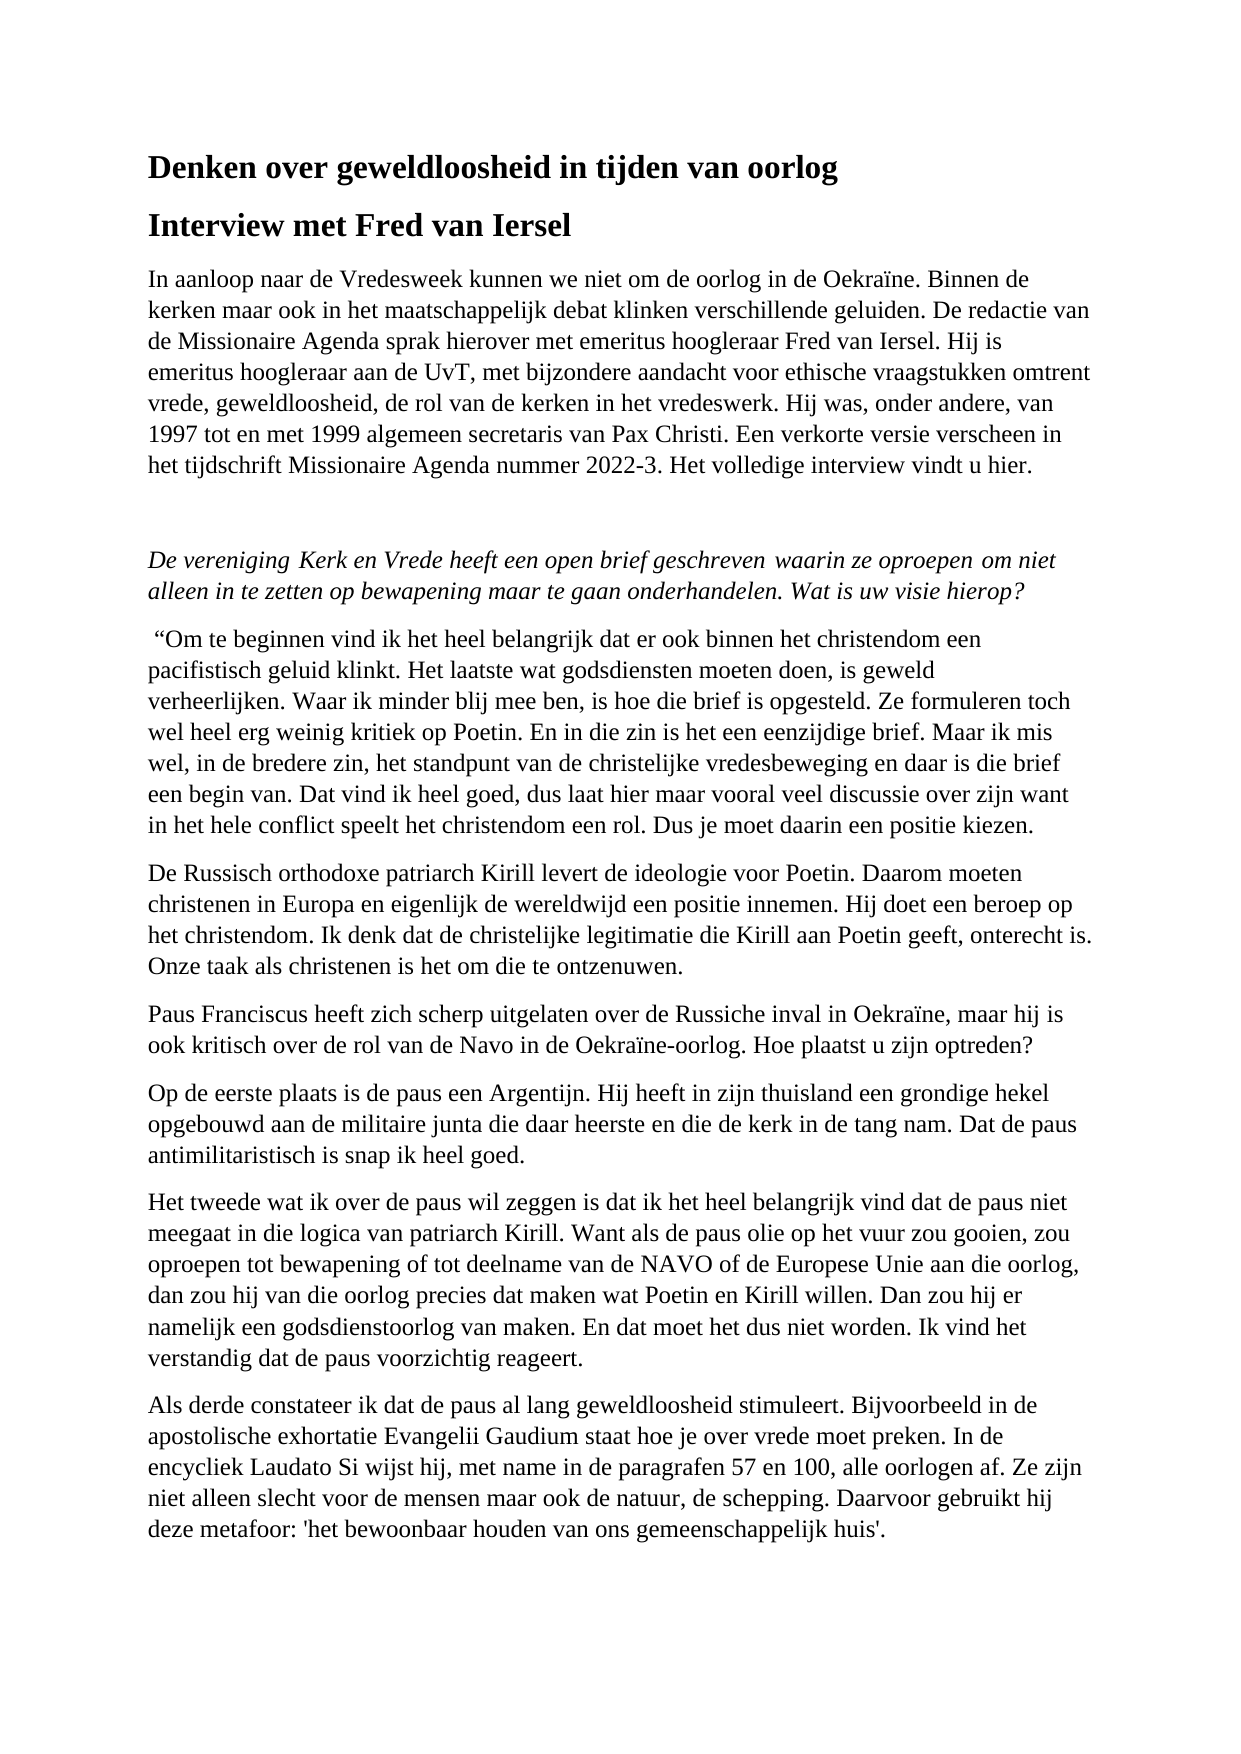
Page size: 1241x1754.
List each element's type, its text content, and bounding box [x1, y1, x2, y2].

text Paus Franciscus heeft zich scherp uitgelaten over de Russiche inval in Oekraïne, maar hij is ook kritisch over de rol van de Navo in de Oekraïne-oorlog. Hoe plaatst u zijn optreden? [148, 999, 1093, 1059]
text Denken over geweldloosheid in tijden van oorlog [148, 148, 1093, 186]
text Interview met Fred van Iersel [148, 206, 1093, 244]
text In aanloop naar de Vredesweek kunnen we niet om de oorlog in de Oekraïne. Binnen de kerken maar ook in het maatschappelijk debat klinken verschillende geluiden. De redactie van de Missionaire Agenda sprak hierover met emeritus hoogleraar Fred van Iersel. Hij is emeritus hoogleraar aan de UvT, met bijzondere aandacht voor ethische vraagstukken omtrent vrede, geweldloosheid, de rol van de kerken in het vredeswerk. Hij was, onder andere, van 1997 tot en met 1999 algemeen secretaris van Pax Christi. Een verkorte versie verscheen in het tijdschrift Missionaire Agenda nummer 2022-3. Het volledige interview vindt u hier. [148, 264, 1093, 479]
text De Russisch orthodoxe patriarch Kirill levert de ideologie voor Poetin. Daarom moeten christenen in Europa en eigenlijk de wereldwijd een positie innemen. Hij doet een beroep op het christendom. Ik denk dat de christelijke legitimatie die Kirill aan Poetin geeft, onterecht is. Onze taak als christenen is het om die te ontzenuwen. [148, 858, 1093, 980]
text Als derde constateer ik dat de paus al lang geweldloosheid stimuleert. Bijvoorbeeld in de apostolische exhortatie Evangelii Gaudium staat hoe je over vrede moet preken. In de encycliek Laudato Si wijst hij, met name in de paragrafen 57 en 100, alle oorlogen af. Ze zijn niet alleen slecht voor de mensen maar ook de natuur, de schepping. Daarvoor gebruikt hij deze metafoor: 'het bewoonbaar houden van ons gemeenschappelijk huis'. [148, 1390, 1093, 1543]
text De vereniging Kerk en Vrede heeft een open brief geschreven waarin ze oproepen om niet alleen in te zetten op bewapening maar te gaan onderhandelen. Wat is uw visie hierop? [148, 545, 1093, 605]
text Het tweede wat ik over de paus wil zeggen is dat ik het heel belangrijk vind dat de paus niet meegaat in die logica van patriarch Kirill. Want als de paus olie op het vuur zou gooien, zou oproepen tot bewapening of tot deelname van de NAVO of de Europese Unie aan die oorlog, dan zou hij van die oorlog precies dat maken wat Poetin en Kirill willen. Dan zou hij er namelijk een godsdienstoorlog van maken. En dat moet het dus niet worden. Ik vind het verstandig dat de paus voorzichtig reageert. [148, 1187, 1093, 1371]
text “Om te beginnen vind ik het heel belangrijk dat er ook binnen het christendom een pacifistisch geluid klinkt. Het laatste wat godsdiensten moeten doen, is geweld verheerlijken. Waar ik minder blij mee ben, is hoe die brief is opgesteld. Ze formuleren toch wel heel erg weinig kritiek op Poetin. En in die zin is het een eenzijdige brief. Maar ik mis wel, in de bredere zin, het standpunt van de christelijke vredesbeweging en daar is die brief een begin van. Dat vind ik heel goed, dus laat hier maar vooral veel discussie over zijn want in het hele conflict speelt het christendom een rol. Dus je moet daarin een positie kiezen. [148, 624, 1093, 839]
text Op de eerste plaats is de paus een Argentijn. Hij heeft in zijn thuisland een grondige hekel opgebouwd aan de militaire junta die daar heerste en die de kerk in de tang nam. Dat de paus antimilitaristisch is snap ik heel goed. [148, 1078, 1093, 1168]
